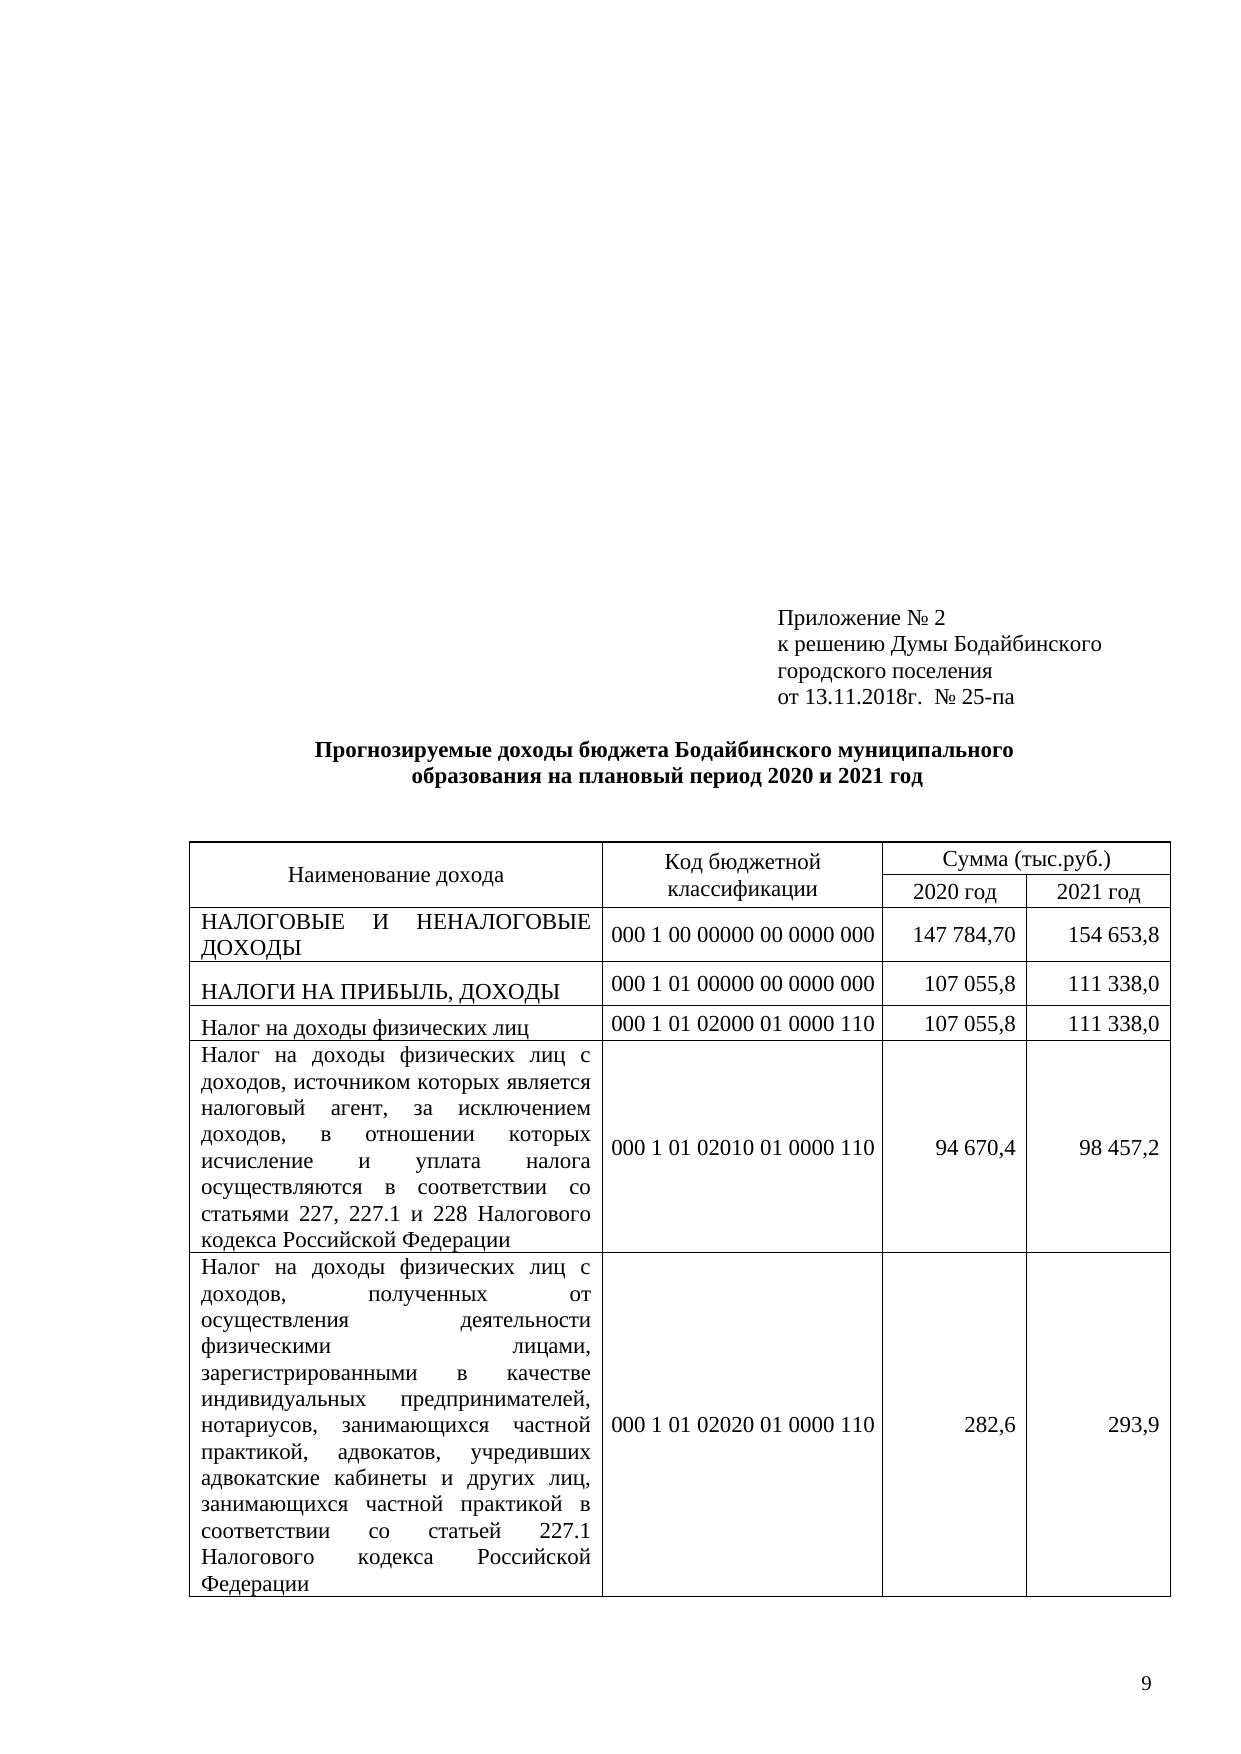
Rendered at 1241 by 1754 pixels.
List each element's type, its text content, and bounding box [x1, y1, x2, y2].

text городского поселения [738, 657, 1152, 683]
table_cell 000 1 01 02020 01 0000 110 [603, 1253, 882, 1596]
table_cell 147 784,70 [883, 908, 1026, 961]
table_cell Налог на доходы физических лиц с доходов, источником которых является налоговый агент, за исключением доходов, в отношении которых исчисление и уплата налога осуществляются в соответствии со статьями 227, 227.1 и 228 Налогового кодекса Российской Федерации [190, 1041, 602, 1252]
table_cell 107 055,8 [883, 962, 1026, 1004]
table_cell НАЛОГОВЫЕ И НЕНАЛОГОВЫЕ ДОХОДЫ [190, 908, 602, 961]
table_cell 154 653,8 [1027, 908, 1170, 961]
text Прогнозируемые доходы бюджета Бодайбинского муниципального [177, 736, 1152, 762]
table_cell 107 055,8 [883, 1006, 1026, 1040]
table_cell 293,9 [1027, 1253, 1170, 1596]
table_cell 000 1 01 02000 01 0000 110 [603, 1006, 882, 1040]
table_cell 94 670,4 [883, 1041, 1026, 1252]
table_cell 000 1 01 00000 00 0000 000 [603, 962, 882, 1004]
table_cell 111 338,0 [1027, 1006, 1170, 1040]
text образования на плановый период 2020 и 2021 год [177, 762, 1152, 789]
table_cell 98 457,2 [1027, 1041, 1170, 1252]
text Приложение № 2 [738, 604, 1152, 631]
table_header Наименование дохода [190, 843, 602, 907]
table_cell 2020 год [883, 875, 1026, 907]
table_cell НАЛОГИ НА ПРИБЫЛЬ, ДОХОДЫ [190, 962, 602, 1004]
table_header Сумма (тыс.руб.) [883, 843, 1170, 874]
table_cell 2021 год [1027, 875, 1170, 907]
table_cell 111 338,0 [1027, 962, 1170, 1004]
text от 13.11.2018г. № 25-па [738, 683, 1152, 709]
table_cell 282,6 [883, 1253, 1026, 1596]
table_cell Налог на доходы физических лиц с доходов, полученных от осуществления деятельности физическими лицами, зарегистрированными в качестве индивидуальных предпринимателей, нотариусов, занимающихся частной практикой, адвокатов, учредивших адвокатские кабинеты и других лиц, занимающихся частной практикой в соответствии со статьей 227.1 Налогового кодекса Российской Федерации [190, 1253, 602, 1596]
text к решению Думы Бодайбинского [738, 631, 1152, 657]
table_header Код бюджетной классификации [603, 843, 882, 907]
table_cell 000 1 00 00000 00 0000 000 [603, 908, 882, 961]
table_cell Налог на доходы физических лиц [190, 1006, 602, 1040]
table_cell 000 1 01 02010 01 0000 110 [603, 1041, 882, 1252]
